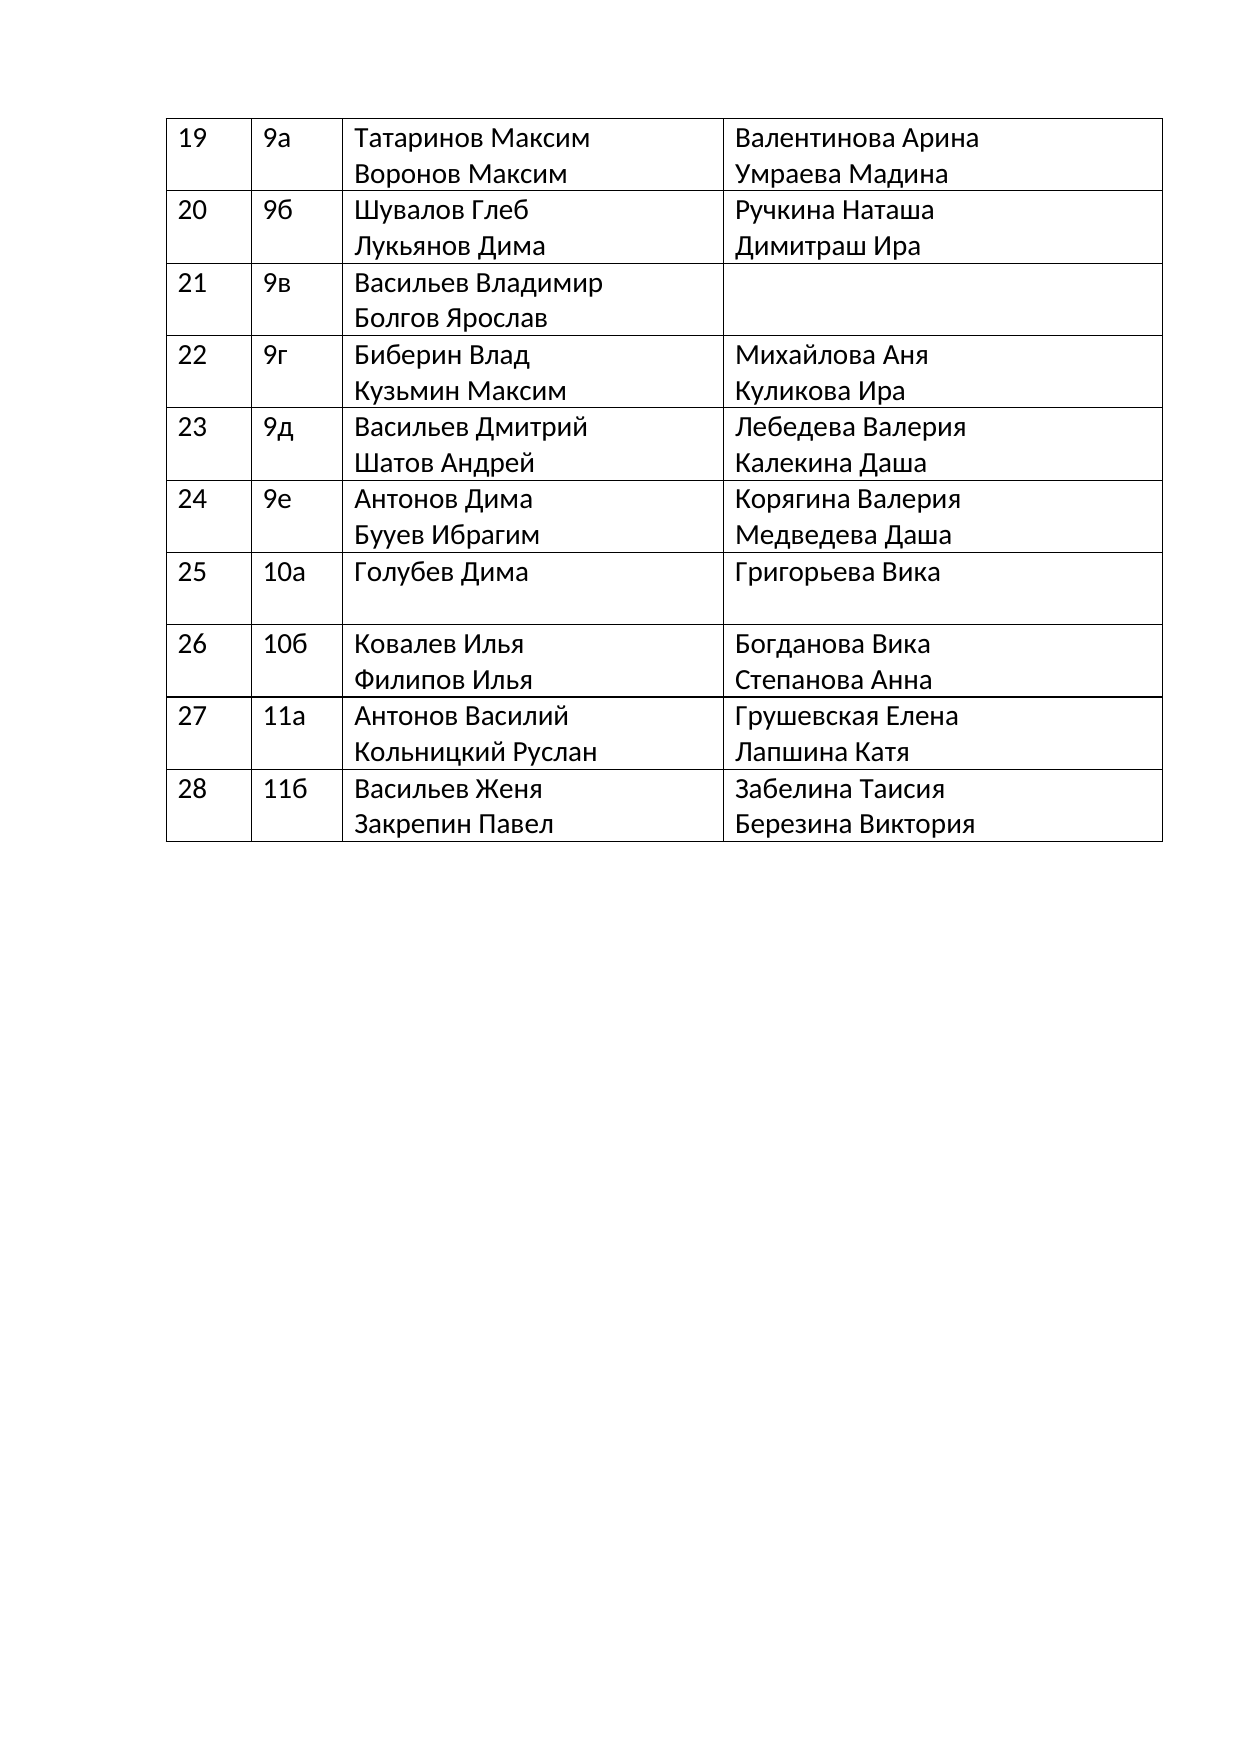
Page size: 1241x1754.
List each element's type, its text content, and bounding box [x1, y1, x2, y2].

table_cell Корягина Валерия Медведева Даша [724, 481, 1162, 552]
table_cell 10а [252, 553, 342, 624]
table_cell 10б [252, 625, 342, 696]
table_cell Татаринов Максим Воронов Максим [343, 119, 723, 190]
table_cell 9в [252, 264, 342, 335]
table_cell 23 [167, 408, 251, 479]
table_cell Антонов Василий Кольницкий Руслан [343, 698, 723, 769]
table_cell 27 [167, 698, 251, 769]
table_cell Лебедева Валерия Калекина Даша [724, 408, 1162, 479]
table_cell Голубев Дима [343, 553, 723, 624]
table_cell Ковалев Илья Филипов Илья [343, 625, 723, 696]
table_cell 11а [252, 698, 342, 769]
table_cell Васильев Женя Закрепин Павел [343, 770, 723, 841]
table_cell 24 [167, 481, 251, 552]
table_cell [724, 264, 1162, 335]
table_cell Васильев Владимир Болгов Ярослав [343, 264, 723, 335]
table_cell Антонов Дима Бууев Ибрагим [343, 481, 723, 552]
table_cell 26 [167, 625, 251, 696]
table_cell Шувалов Глеб Лукьянов Дима [343, 191, 723, 263]
table_cell 9б [252, 191, 342, 263]
table_cell 9г [252, 336, 342, 407]
table_cell 22 [167, 336, 251, 407]
table_cell 9а [252, 119, 342, 190]
table_cell Биберин Влад Кузьмин Максим [343, 336, 723, 407]
table_cell 19 [167, 119, 251, 190]
table_cell Васильев Дмитрий Шатов Андрей [343, 408, 723, 479]
table_cell 9е [252, 481, 342, 552]
table_cell Грушевская Елена Лапшина Катя [724, 698, 1162, 769]
table_cell 25 [167, 553, 251, 624]
table_cell 21 [167, 264, 251, 335]
table_cell 9д [252, 408, 342, 479]
table_cell Валентинова Арина Умраева Мадина [724, 119, 1162, 190]
table_cell Богданова Вика Степанова Анна [724, 625, 1162, 696]
table_cell 28 [167, 770, 251, 841]
table_cell Забелина Таисия Березина Виктория [724, 770, 1162, 841]
table_cell Михайлова Аня Куликова Ира [724, 336, 1162, 407]
table_cell Григорьева Вика [724, 553, 1162, 624]
table_cell 11б [252, 770, 342, 841]
table_cell 20 [167, 191, 251, 263]
table_cell Ручкина Наташа Димитраш Ира [724, 191, 1162, 263]
